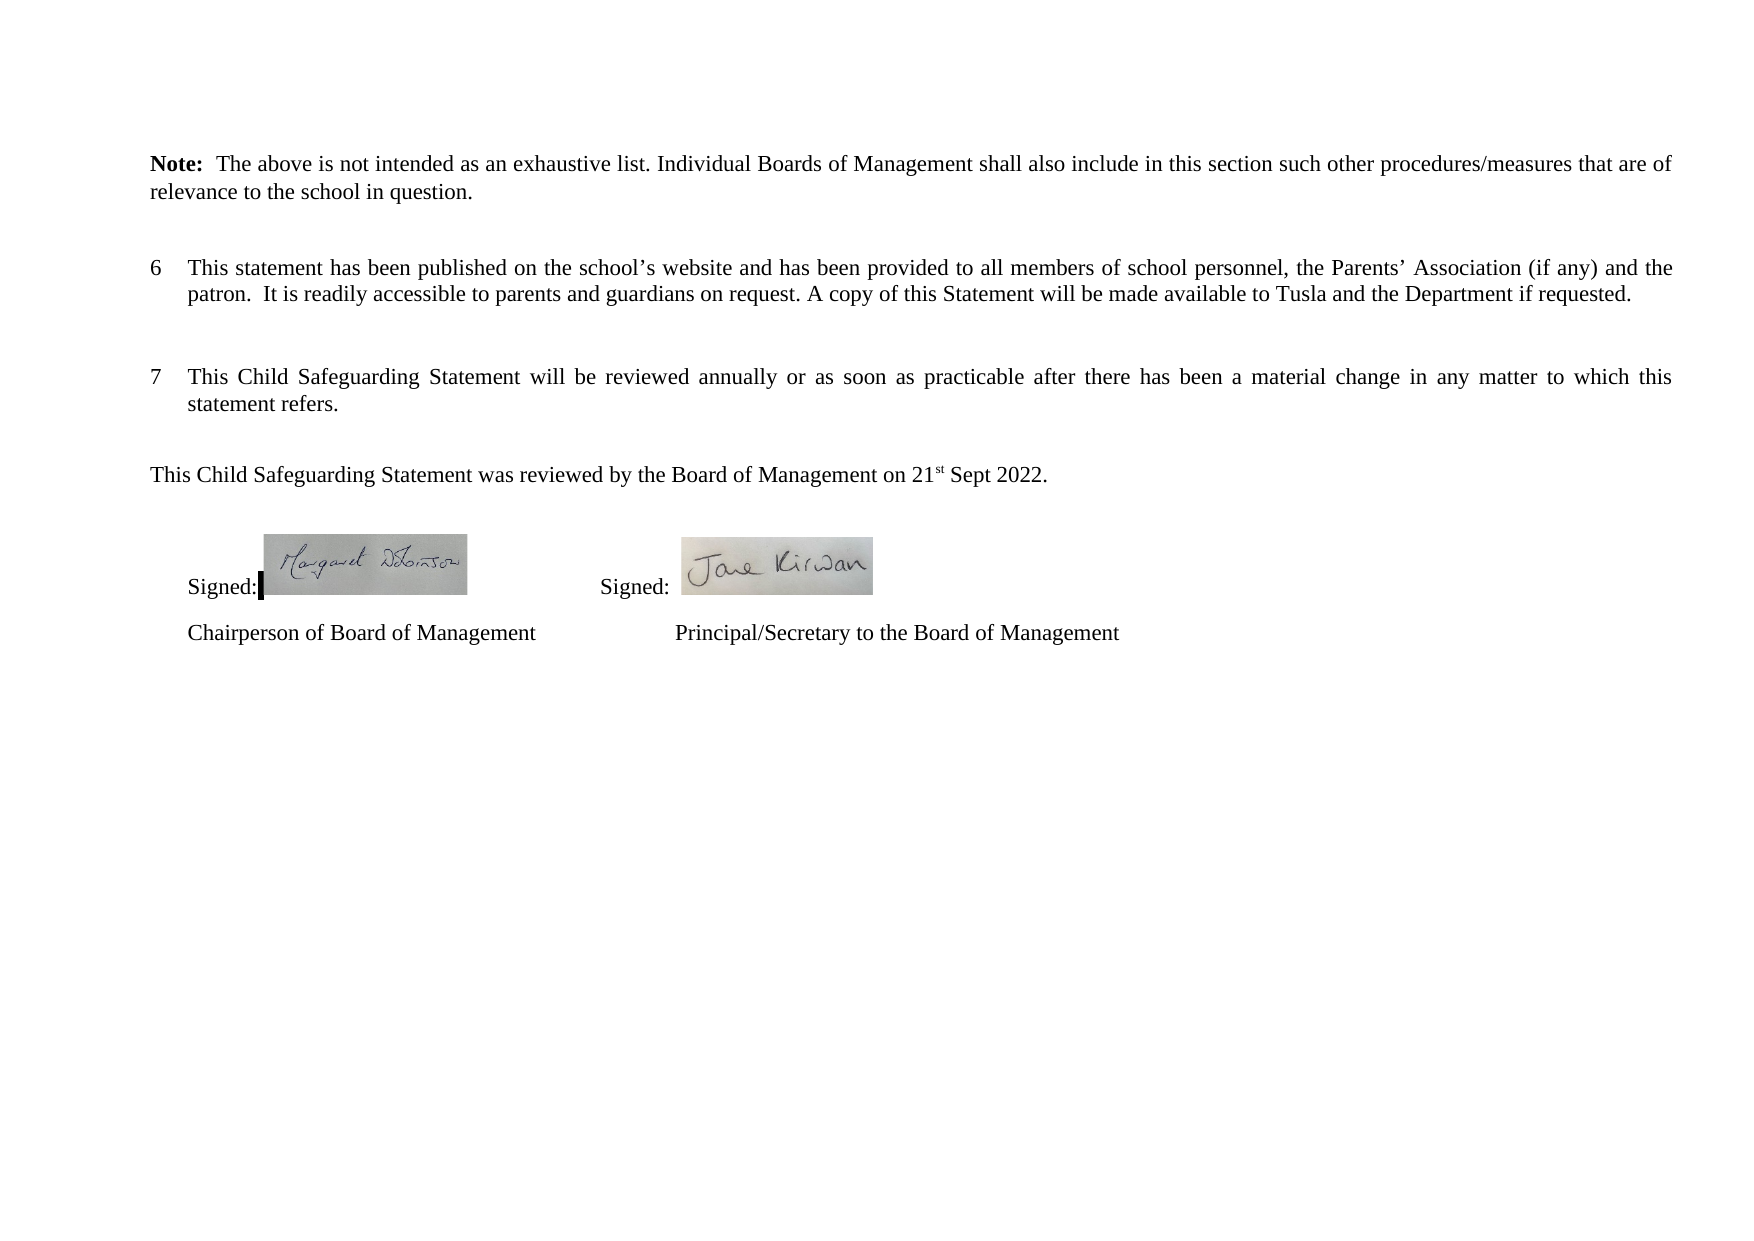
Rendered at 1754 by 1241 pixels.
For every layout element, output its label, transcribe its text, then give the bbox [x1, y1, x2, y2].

text Note: The above is not intended as an exhaustive list. Individual Boards of Management shall also include in this section such other procedures/measures that are of relevance to the school in question. [150, 150, 1676, 205]
list This Child Safeguarding Statement will be reviewed annually or as soon as practicable after there has been a material change in any matter to which this statement refers. [150, 363, 1676, 416]
list This statement has been published on the school’s website and has been provided to all members of school personnel, the Parents’ Association (if any) and the patron. It is readily accessible to parents and guardians on request. A copy of this Statement will be made available to Tusla and the Department if requested. [150, 254, 1676, 306]
picture [681, 537, 873, 595]
text Chairperson of Board of Management Principal/Secretary to the Board of Management [150, 618, 1676, 645]
text This Child Safeguarding Statement was reviewed by the Board of Management on 21st Sept 2022. [150, 461, 1676, 487]
picture [263, 534, 468, 595]
text Signed: Signed: [187, 534, 263, 599]
